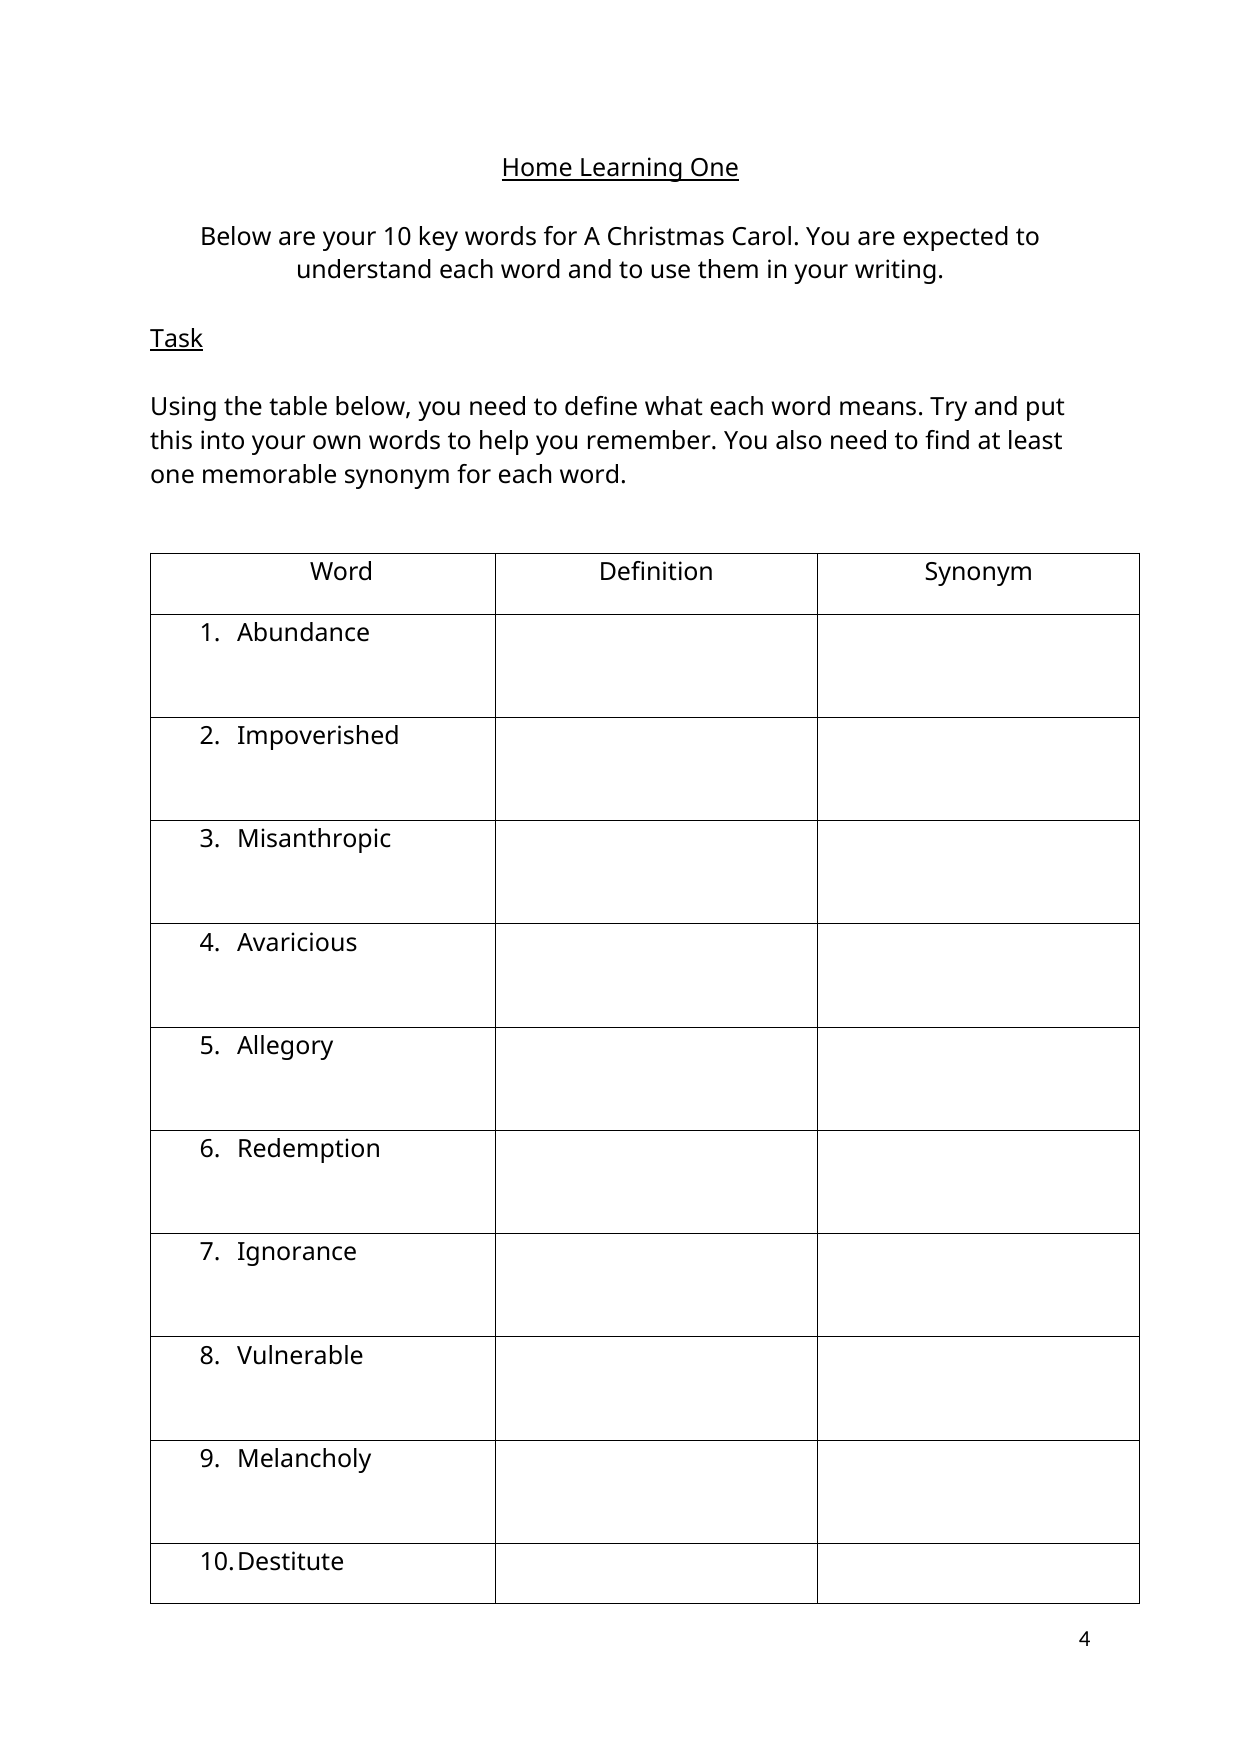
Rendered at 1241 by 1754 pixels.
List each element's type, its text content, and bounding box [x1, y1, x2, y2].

table_cell [818, 1441, 1139, 1543]
table_cell [496, 1441, 817, 1543]
table_cell [818, 718, 1139, 820]
table_cell Melancholy [151, 1441, 495, 1543]
table_cell Impoverished [151, 718, 495, 820]
text Home Learning One [150, 150, 1090, 184]
table_cell [818, 615, 1139, 717]
table_cell Abundance [151, 615, 495, 717]
table_header Definition [496, 554, 817, 614]
table_header Synonym [818, 554, 1139, 614]
table_cell [818, 1337, 1139, 1439]
table_cell Destitute [151, 1544, 495, 1603]
table_cell [496, 1028, 817, 1130]
table_cell [496, 821, 817, 923]
table_cell [496, 924, 817, 1027]
table_cell Avaricious [151, 924, 495, 1027]
text Using the table below, you need to define what each word means. Try and put this into your own words to help you remember. You also need to find at least one memorable synonym for each word. [150, 388, 1090, 491]
table_cell Redemption [151, 1131, 495, 1233]
table_cell Allegory [151, 1028, 495, 1130]
table_cell [818, 1544, 1139, 1603]
table_cell [818, 1028, 1139, 1130]
text Task [150, 320, 1090, 354]
table_cell [496, 1131, 817, 1233]
table_cell Vulnerable [151, 1337, 495, 1439]
table_cell [496, 1234, 817, 1336]
table_cell [818, 1234, 1139, 1336]
table_cell [496, 615, 817, 717]
table_cell [818, 924, 1139, 1027]
table_cell [818, 821, 1139, 923]
table_header Word [151, 554, 495, 614]
table_cell Ignorance [151, 1234, 495, 1336]
table_cell [496, 718, 817, 820]
table_cell [496, 1337, 817, 1439]
text Below are your 10 key words for A Christmas Carol. You are expected to understand each word and to use them in your writing. [150, 218, 1090, 286]
table_cell [496, 1544, 817, 1603]
table_cell Misanthropic [151, 821, 495, 923]
table_cell [818, 1131, 1139, 1233]
